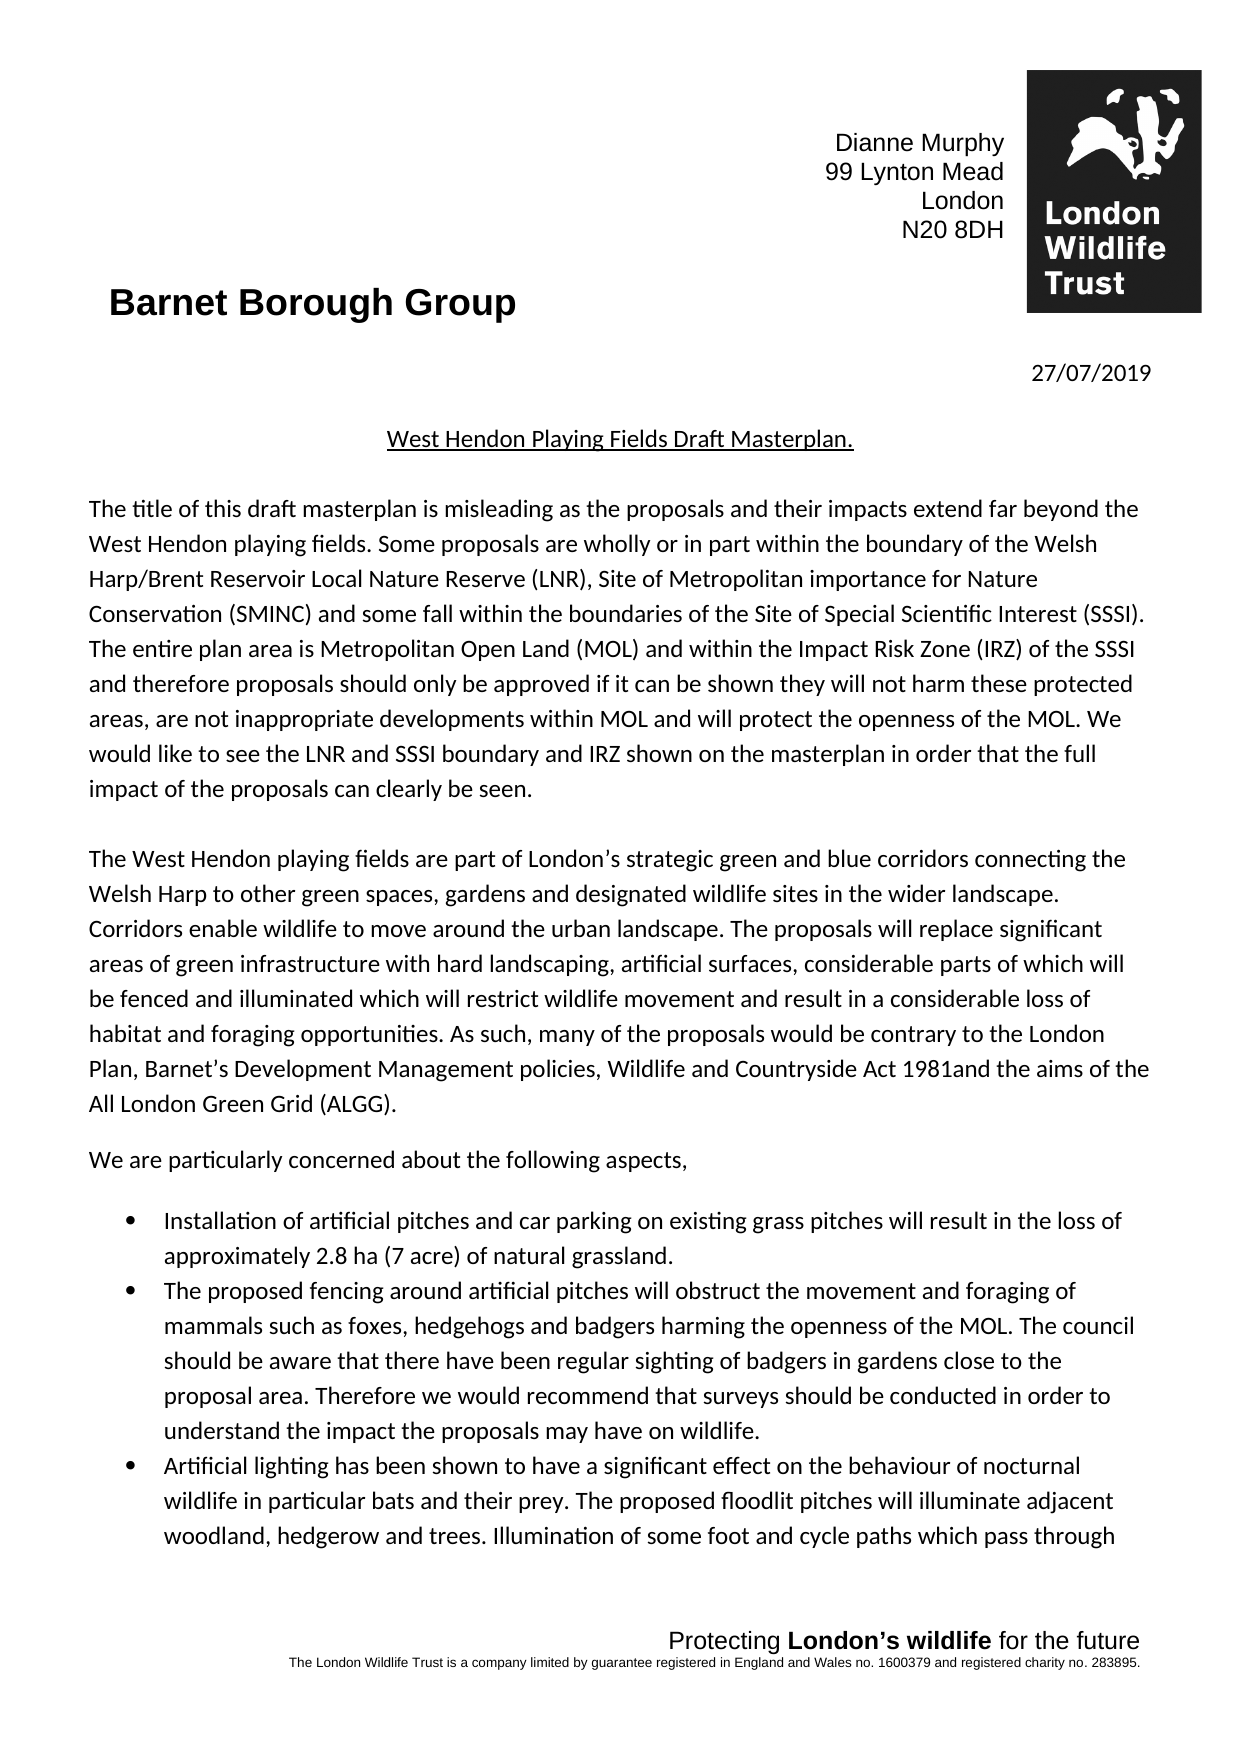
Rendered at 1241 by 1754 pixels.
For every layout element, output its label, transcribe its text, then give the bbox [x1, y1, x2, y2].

list Installation of artificial pitches and car parking on existing grass pitches will result in the loss of approximately 2.8 ha (7 acre) of natural grassland. [126, 1205, 1152, 1271]
picture [1026, 70, 1202, 313]
list The title of this draft masterplan is misleading as the proposals and their impacts extend far beyond the West Hendon playing fields. Some proposals are wholly or in part within the boundary of the Welsh Harp/Brent Reservoir Local Nature Reserve (LNR), Site of Metropolitan importance for Nature Conservation (SMINC) and some fall within the boundaries of the Site of Special Scientific Interest (SSSI). The entire plan area is Metropolitan Open Land (MOL) and within the Impact Risk Zone (IRZ) of the SSSI and therefore proposals should only be approved if it can be shown they will not harm these protected areas, are not inappropriate developments within MOL and will protect the openness of the MOL. We would like to see the LNR and SSSI boundary and IRZ shown on the masterplan in order that the full impact of the proposals can clearly be seen. [89, 493, 1152, 804]
text 27/07/2019 [89, 358, 1152, 388]
text We are particularly concerned about the following aspects, [89, 1144, 1152, 1174]
list West Hendon Playing Fields Draft Masterplan. [89, 423, 1152, 454]
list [126, 1450, 1152, 1551]
list The proposed fencing around artificial pitches will obstruct the movement and foraging of mammals such as foxes, hedgehogs and badgers harming the openness of the MOL. The council should be aware that there have been regular sighting of badgers in gardens close to the proposal area. Therefore we would recommend that surveys should be conducted in order to understand the impact the proposals may have on wildlife. [126, 1275, 1152, 1446]
list The West Hendon playing fields are part of London’s strategic green and blue corridors connecting the Welsh Harp to other green spaces, gardens and designated wildlife sites in the wider landscape. Corridors enable wildlife to move around the urban landscape. The proposals will replace significant areas of green infrastructure with hard landscaping, artificial surfaces, considerable parts of which will be fenced and illuminated which will restrict wildlife movement and result in a considerable loss of habitat and foraging opportunities. As such, many of the proposals would be contrary to the London Plan, Barnet’s Development Management policies, Wildlife and Countryside Act 1981and the aims of the All London Green Grid (ALGG). [89, 843, 1152, 1119]
